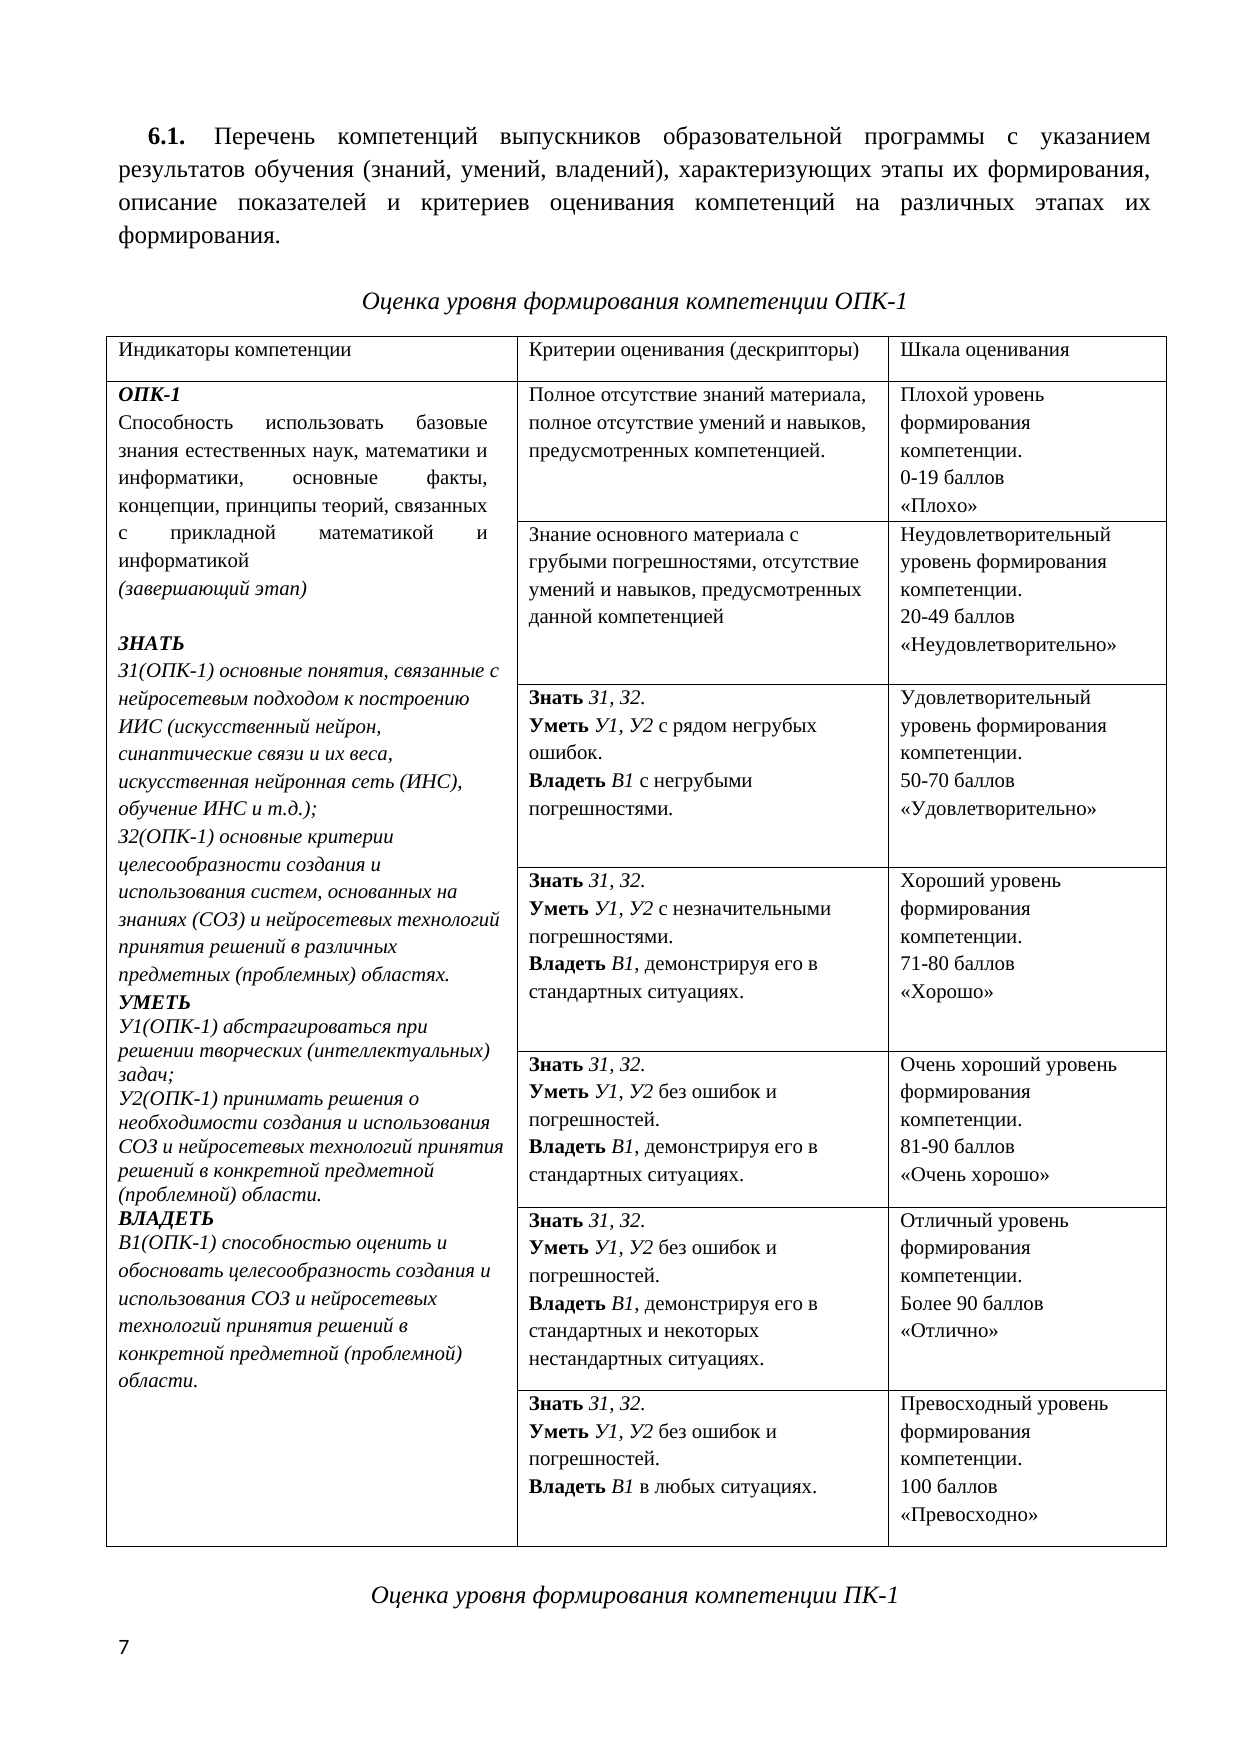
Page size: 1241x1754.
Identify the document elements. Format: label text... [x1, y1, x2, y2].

list Оценка уровня формирования компетенции ОПК-1 [118, 286, 1152, 315]
table_cell Неудовлетворительный уровень формирования компетенции. 20-49 баллов «Неудовлетворительно» [889, 522, 1166, 684]
table_cell Удовлетворительный уровень формирования компетенции. 50-70 баллов «Удовлетворительно» [889, 685, 1166, 867]
list Перечень компетенций выпускников образовательной программы с указанием результатов обучения (знаний, умений, владений), характеризующих этапы их формирования, описание показателей и критериев оценивания компетенций на различных этапах их формирования. [118, 121, 1152, 249]
table_cell Знать З1, З2. Уметь У1, У2 без ошибок и погрешностей. Владеть В1, демонстрируя его в стандартных и некоторых нестандартных ситуациях. [518, 1208, 888, 1390]
table_header Шкала оценивания [889, 337, 1166, 381]
list Оценка уровня формирования компетенции ПК-1 [118, 1580, 1152, 1609]
table_cell Знать З1, З2. Уметь У1, У2 без ошибок и погрешностей. Владеть В1, демонстрируя его в стандартных ситуациях. [518, 1052, 888, 1207]
table_cell Знать З1, З2. Уметь У1, У2 с незначительными погрешностями. Владеть В1, демонстрируя его в стандартных ситуациях. [518, 868, 888, 1051]
table_cell Знание основного материала с грубыми погрешностями, отсутствие умений и навыков, предусмотренных данной компетенцией [518, 522, 888, 684]
table_cell ОПК-1 Способность использовать базовые знания естественных наук, математики и информатики, основные факты, концепции, принципы теорий, связанных с прикладной математикой и информатикой (завершающий этап) ЗНАТЬ З1(ОПК-1) основные понятия, связанные с нейросетевым подходом к построению ИИС (искусственный нейрон, синаптические связи и их веса, искусственная нейронная сеть (ИНС), обучение ИНС и т.д.); З2(ОПК-1) основные критерии целесообразности создания и использования систем, основанных на знаниях (СОЗ) и нейросетевых технологий принятия решений в различных предметных (проблемных) областях. УМЕТЬ У1(ОПК-1) абстрагироваться при решении творческих (интеллектуальных) задач; У2(ОПК-1) принимать решения о необходимости создания и использования СОЗ и нейросетевых технологий принятия решений в конкретной предметной (проблемной) области. ВЛАДЕТЬ В1(ОПК-1) способностью оценить и обосновать целесообразность создания и использования СОЗ и нейросетевых технологий принятия решений в конкретной предметной (проблемной) области. [107, 382, 517, 1546]
table_cell Хороший уровень формирования компетенции. 71-80 баллов «Хорошо» [889, 868, 1166, 1051]
table_header Индикаторы компетенции [107, 337, 517, 381]
table_cell Полное отсутствие знаний материала, полное отсутствие умений и навыков, предусмотренных компетенцией. [518, 382, 888, 521]
table_cell Знать З1, З2. Уметь У1, У2 с рядом негрубых ошибок. Владеть В1 с негрубыми погрешностями. [518, 685, 888, 867]
table_cell Знать З1, З2. Уметь У1, У2 без ошибок и погрешностей. Владеть В1 в любых ситуациях. [518, 1391, 888, 1546]
table_cell Плохой уровень формирования компетенции. 0-19 баллов «Плохо» [889, 382, 1166, 521]
table_header Критерии оценивания (дескрипторы) [518, 337, 888, 381]
table_cell Превосходный уровень формирования компетенции. 100 баллов «Превосходно» [889, 1391, 1166, 1546]
table_cell Очень хороший уровень формирования компетенции. 81-90 баллов «Очень хорошо» [889, 1052, 1166, 1207]
table_cell Отличный уровень формирования компетенции. Более 90 баллов «Отлично» [889, 1208, 1166, 1390]
